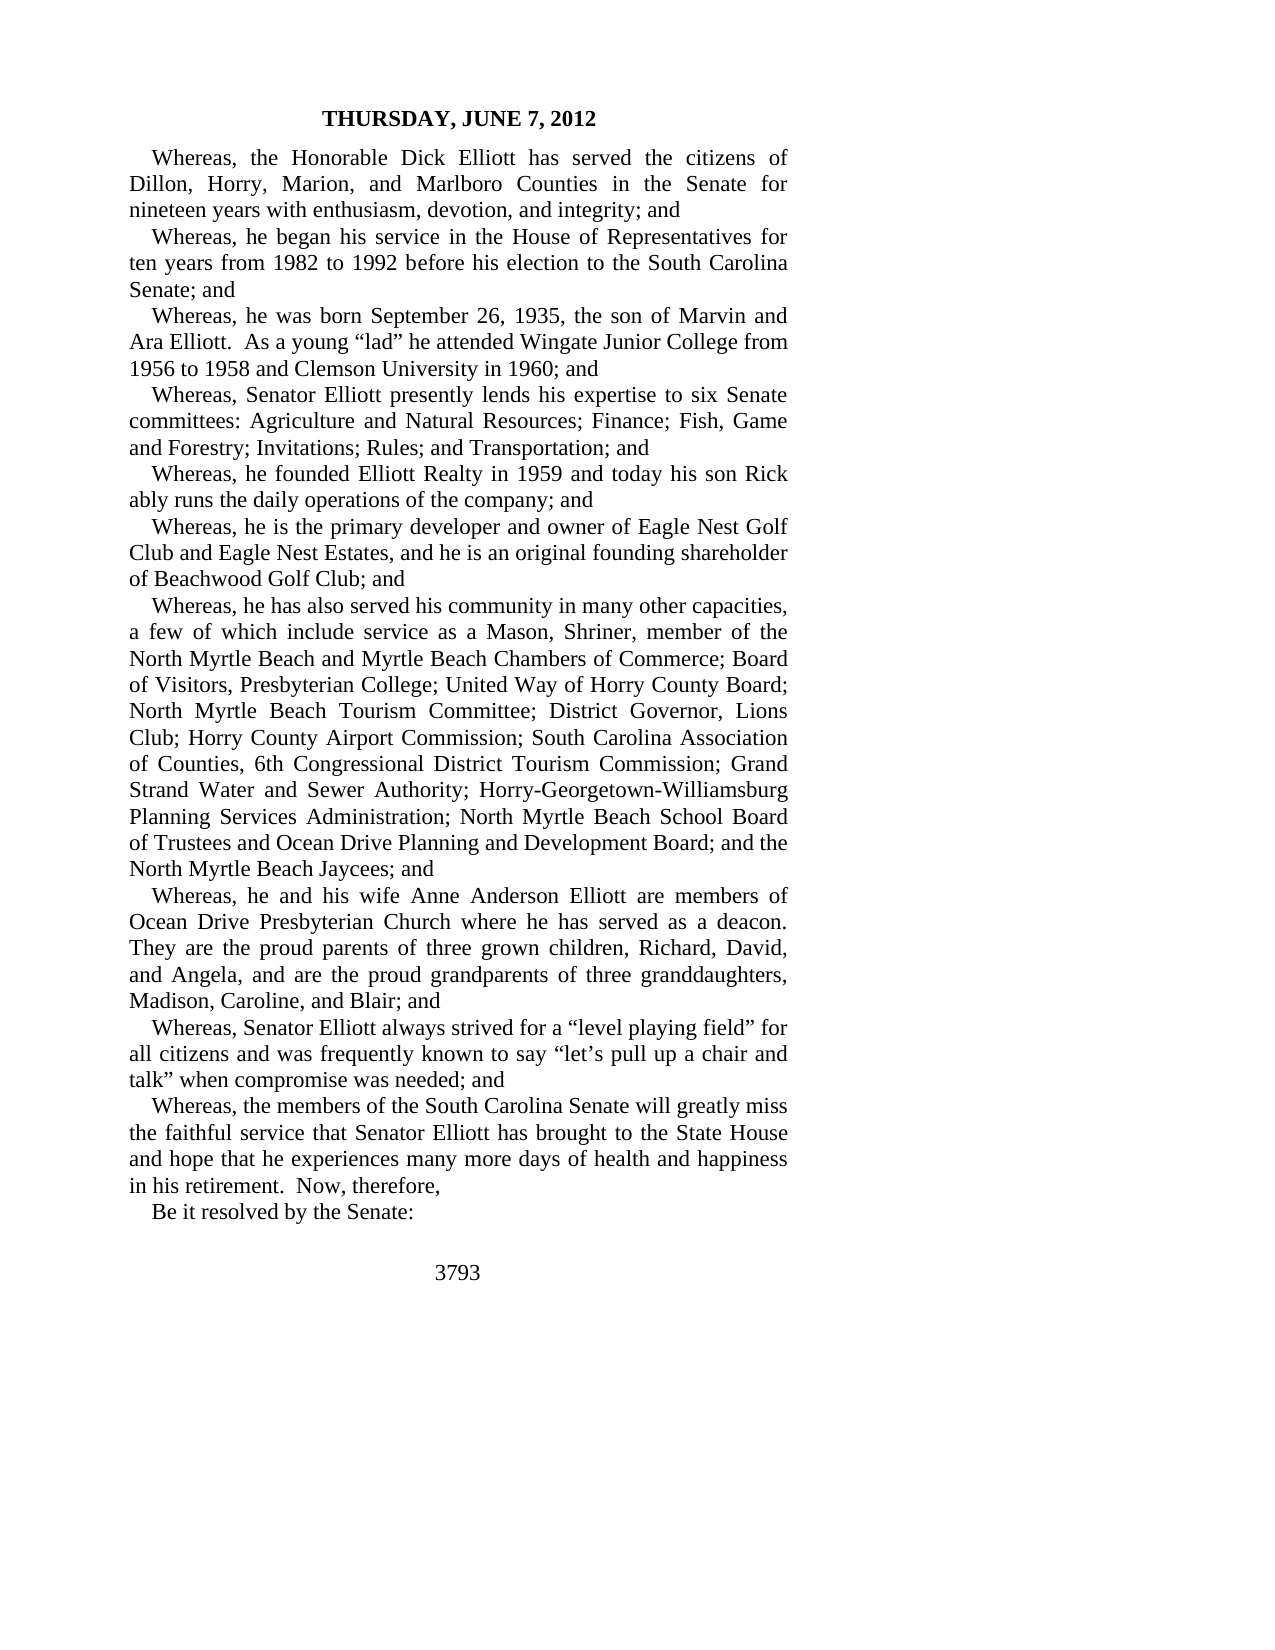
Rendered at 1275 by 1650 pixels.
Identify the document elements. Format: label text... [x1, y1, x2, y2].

text Be it resolved by the Senate: [129, 1198, 789, 1224]
text Whereas, the members of the South Carolina Senate will greatly miss the faithful service that Senator Elliott has brought to the State House and hope that he experiences many more days of health and happiness in his retirement. Now, therefore, [129, 1093, 789, 1198]
text Whereas, the Honorable Dick Elliott has served the citizens of Dillon, Horry, Marion, and Marlboro Counties in the Senate for nineteen years with enthusiasm, devotion, and integrity; and [129, 144, 789, 223]
text Whereas, he is the primary developer and owner of Eagle Nest Golf Club and Eagle Nest Estates, and he is an original founding shareholder of Beachwood Golf Club; and [129, 513, 789, 592]
text Whereas, Senator Elliott presently lends his expertise to six Senate committees: Agriculture and Natural Resources; Finance; Fish, Game and Forestry; Invitations; Rules; and Transportation; and [129, 381, 789, 460]
text Whereas, he and his wife Anne Anderson Elliott are members of Ocean Drive Presbyterian Church where he has served as a deacon. They are the proud parents of three grown children, Richard, David, and Angela, and are the proud grandparents of three granddaughters, Madison, Caroline, and Blair; and [129, 882, 789, 1013]
text Whereas, Senator Elliott always strived for a “level playing field” for all citizens and was frequently known to say “let’s pull up a chair and talk” when compromise was needed; and [129, 1013, 789, 1093]
text Whereas, he has also served his community in many other capacities, a few of which include service as a Mason, Shriner, member of the North Myrtle Beach and Myrtle Beach Chambers of Commerce; Board of Visitors, Presbyterian College; United Way of Horry County Board; North Myrtle Beach Tourism Committee; District Governor, Lions Club; Horry County Airport Commission; South Carolina Association of Counties, 6th Congressional District Tourism Commission; Grand Strand Water and Sewer Authority; Horry-Georgetown-Williamsburg Planning Services Administration; North Myrtle Beach School Board of Trustees and Ocean Drive Planning and Development Board; and the North Myrtle Beach Jaycees; and [129, 592, 789, 882]
text Whereas, he began his service in the House of Representatives for ten years from 1982 to 1992 before his election to the South Carolina Senate; and [129, 223, 789, 302]
text Whereas, he was born September 26, 1935, the son of Marvin and Ara Elliott. As a young “lad” he attended Wingate Junior College from 1956 to 1958 and Clemson University in 1960; and [129, 302, 789, 381]
text Whereas, he founded Elliott Realty in 1959 and today his son Rick ably runs the daily operations of the company; and [129, 460, 789, 513]
